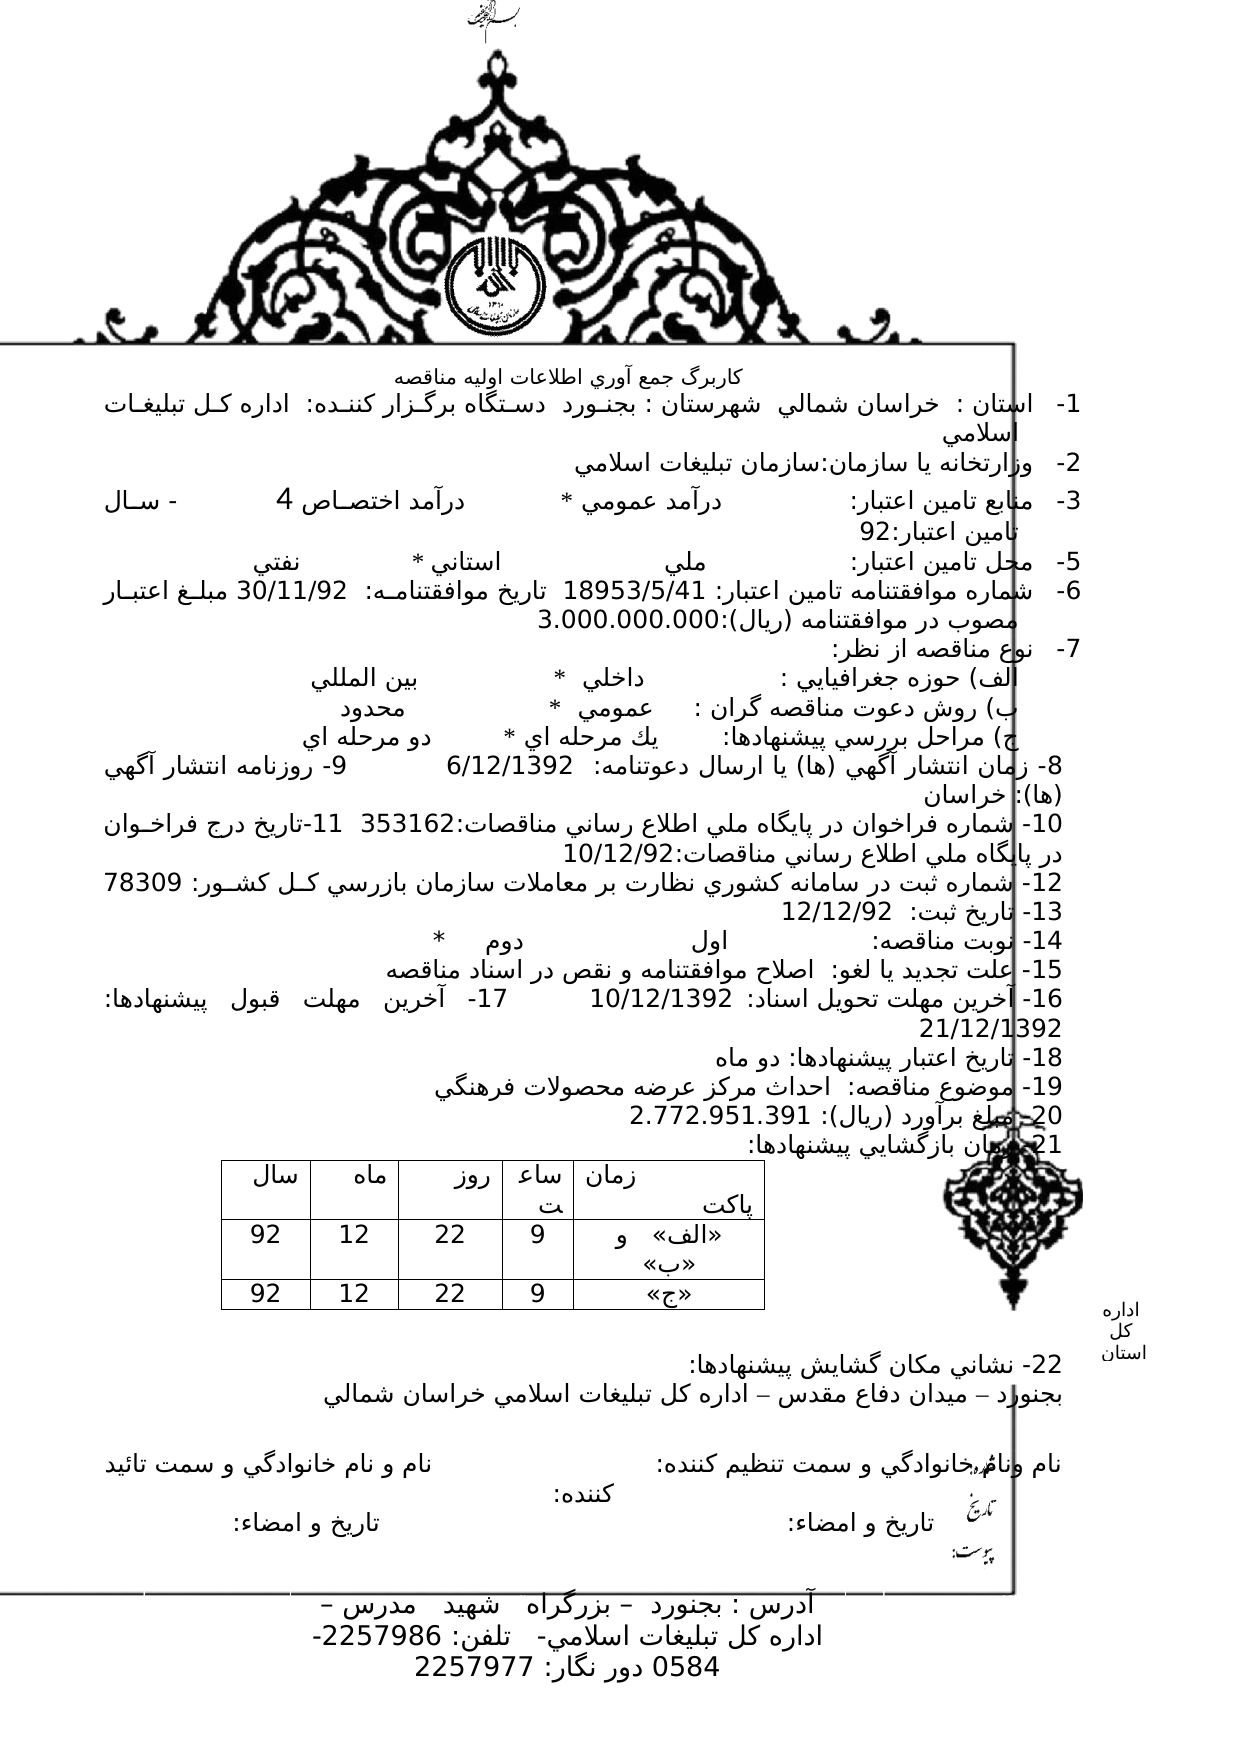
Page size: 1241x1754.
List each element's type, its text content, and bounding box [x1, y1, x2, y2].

list ج) مراحل بررسي پيشنهادها: يك مرحله اي * دو مرحله اي  [103, 722, 1019, 751]
list ب) روش دعوت مناقصه گران : عمومي * محدود  [103, 693, 1019, 722]
text 22- نشاني مكان گشايش پيشنهادها: [103, 1350, 1063, 1379]
text بجنورد – ميدان دفاع مقدس – اداره کل تبليغات اسلامي خراسان شمالي [103, 1379, 1063, 1409]
table_header سال [222, 1161, 310, 1219]
text 15- علت تجديد يا لغو: اصلاح موافقتنامه و نقص در اسناد مناقصه [103, 956, 1063, 985]
text 8- زمان انتشار آگهي (ها) يا ارسال دعوتنامه: 6/12/1392 9- روزنامه انتشار آگهي (ها): خراسان [103, 751, 1063, 810]
text 10- شماره فراخوان در پايگاه ملي اطلاع رساني مناقصات:353162 11-تاريخ درج فراخوان در پايگاه ملي اطلاع رساني مناقصات:10/12/92 [103, 810, 1063, 868]
table_cell 9 [503, 1280, 573, 1309]
list استان : خراسان شمالي شهرستان : بجنورد دستگاه برگزار كننده: اداره کل تبليغات اسلامي [103, 389, 1056, 448]
table_header روز [399, 1161, 502, 1219]
text تاريخ و امضاء: تاريخ و امضاء: [103, 1508, 1063, 1537]
table_cell 12 [311, 1220, 398, 1278]
picture [291, 1582, 845, 1596]
list شماره موافقتنامه تامين اعتبار: 18953/5/41 تاريخ موافقتنامه: 30/11/92 مبلغ اعتبار مصوب در موافقتنامه (ريال):3.000.000.000 [103, 576, 1056, 634]
table_header ماه [311, 1161, 398, 1219]
table_cell 12 [311, 1280, 398, 1309]
list منابع تامين اعتبار: درآمد عمومي * درآمد اختصاص  4- سال تامين اعتبار:92 [103, 477, 1056, 547]
text 18- تاريخ اعتبار پيشنهادها: دو ماه [103, 1043, 1063, 1072]
table_cell 92 [222, 1220, 310, 1278]
text 16- آخرين مهلت تحويل اسناد: 10/12/1392 17- آخرين مهلت قبول پيشنهادها: 21/12/1392 [103, 985, 1063, 1043]
text 12- شماره ثبت در سامانه كشوري نظارت بر معاملات سازمان بازرسي كل كشور: 78309 13- تاريخ ثبت: 12/12/92 [103, 868, 1063, 926]
list محل تامين اعتبار: ملي  استاني * نفتي [103, 547, 1056, 576]
table_cell «الف» و «ب» [574, 1220, 764, 1278]
list وزارتخانه يا سازمان:سازمان تبليغات اسلامي [103, 448, 1056, 477]
list الف) حوزه جغرافيايي : داخلي * بين المللي  [103, 663, 1019, 693]
picture [0, 0, 1083, 1596]
text نام ونام خانوادگي و سمت تنظيم كننده: نام و نام خانوادگي و سمت تائيد كننده: [103, 1449, 1063, 1508]
text كاربرگ جمع آوري اطلاعات اوليه مناقصه [103, 365, 1033, 389]
table_header ساعت [503, 1161, 573, 1219]
table_cell 92 [222, 1280, 310, 1309]
text 20- مبلغ برآورد (ريال): 2.772.951.391 [103, 1101, 1063, 1131]
text 21- زمان بازگشايي پيشنهادها: [103, 1131, 1063, 1160]
table_cell «ج» [574, 1280, 764, 1309]
table_cell 22 [399, 1280, 502, 1309]
table_cell 22 [399, 1220, 502, 1278]
text 19- موضوع مناقصه: احداث مرکز عرضه محصولات فرهنگي [103, 1072, 1063, 1101]
text 14- نوبت مناقصه: اول دوم * [103, 926, 1063, 956]
list نوع مناقصه از نظر: [103, 634, 1056, 663]
table_header زمان پاكت [574, 1161, 764, 1219]
table_cell 9 [503, 1220, 573, 1278]
